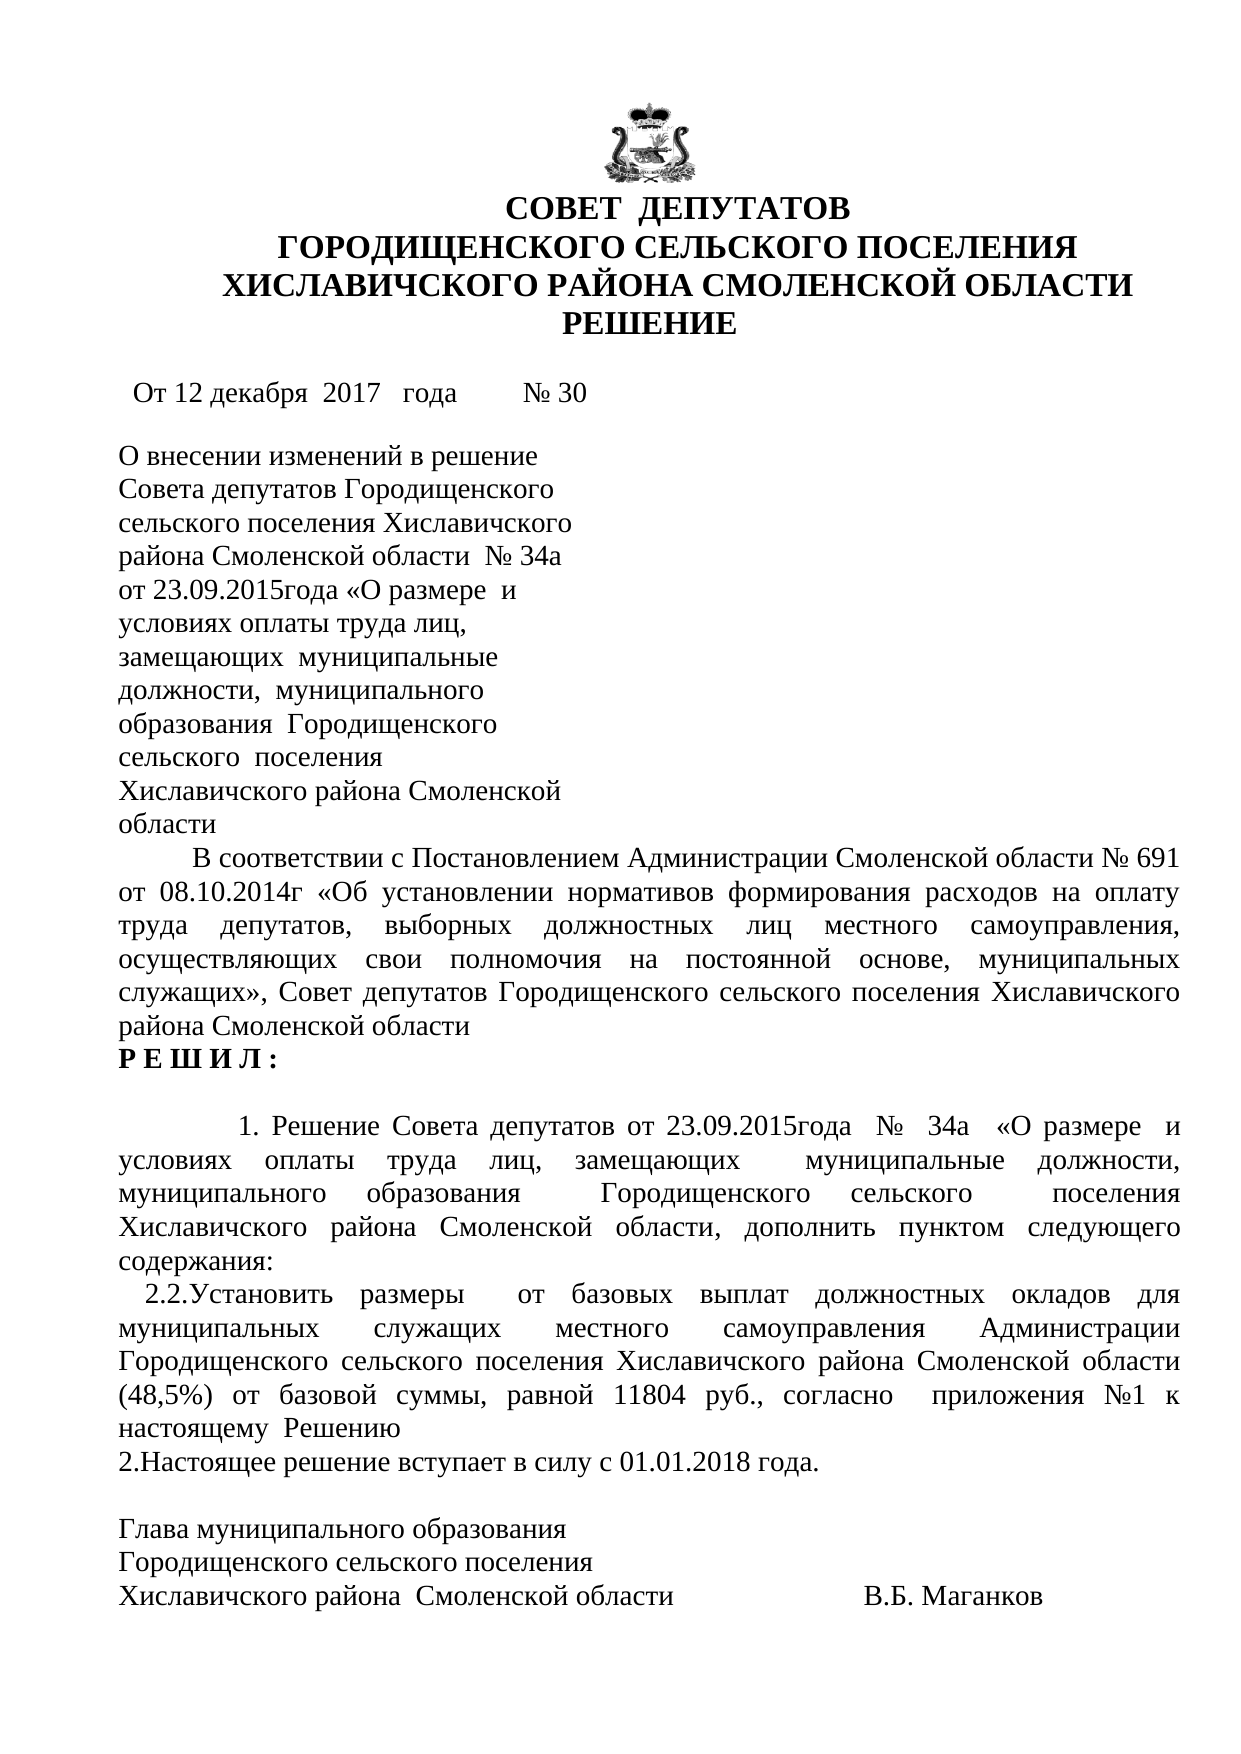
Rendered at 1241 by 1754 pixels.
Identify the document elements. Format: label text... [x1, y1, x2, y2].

text 1. Решение Совета депутатов от 23.09.2015года № 34а «О размере и условиях оплаты труда лиц, замещающих муниципальные должности, муниципального образования Городищенского сельского поселения Хиславичского района Смоленской области, дополнить пунктом следующего содержания: [118, 1108, 1181, 1276]
text СОВЕТ ДЕПУТАТОВ [118, 188, 1181, 227]
text Глава муниципального образования [118, 1511, 1181, 1544]
text Городищенского сельского поселения [118, 1544, 1181, 1578]
text ХИСЛАВИЧСКОГО РАЙОНА СМОЛЕНСКОЙ ОБЛАСТИ [118, 265, 1181, 303]
text Хиславичского района Смоленской области В.Б. Маганков [118, 1578, 1181, 1612]
text В соответствии с Постановлением Администрации Смоленской области № 691 от 08.10.2014г «Об установлении нормативов формирования расходов на оплату труда депутатов, выборных должностных лиц местного самоуправления, осуществляющих свои полномочия на постоянной основе, муниципальных служащих», Совет депутатов Городищенского сельского поселения Хиславичского района Смоленской области [118, 840, 1181, 1041]
text РЕШЕНИЕ [118, 303, 1181, 342]
text От 12 декабря 2017 года № 30 [118, 375, 1181, 409]
picture [599, 102, 700, 189]
text Р Е Ш И Л : [118, 1041, 1181, 1075]
text ГОРОДИЩЕНСКОГО СЕЛЬСКОГО ПОСЕЛЕНИЯ [118, 227, 1181, 265]
text 2.Настоящее решение вступает в силу с 01.01.2018 года. [118, 1444, 1181, 1477]
text О внесении изменений в решение Совета депутатов Городищенского сельского поселения Хиславичского района Смоленской области № 34а от 23.09.2015года «О размере и условиях оплаты труда лиц, замещающих муниципальные должности, муниципального образования Городищенского сельского поселения Хиславичского района Смоленской области [118, 438, 591, 840]
text 2.2.Установить размеры от базовых выплат должностных окладов для муниципальных служащих местного самоуправления Администрации Городищенского сельского поселения Хиславичского района Смоленской области (48,5%) от базовой суммы, равной 11804 руб., согласно приложения №1 к настоящему Решению [118, 1276, 1181, 1444]
